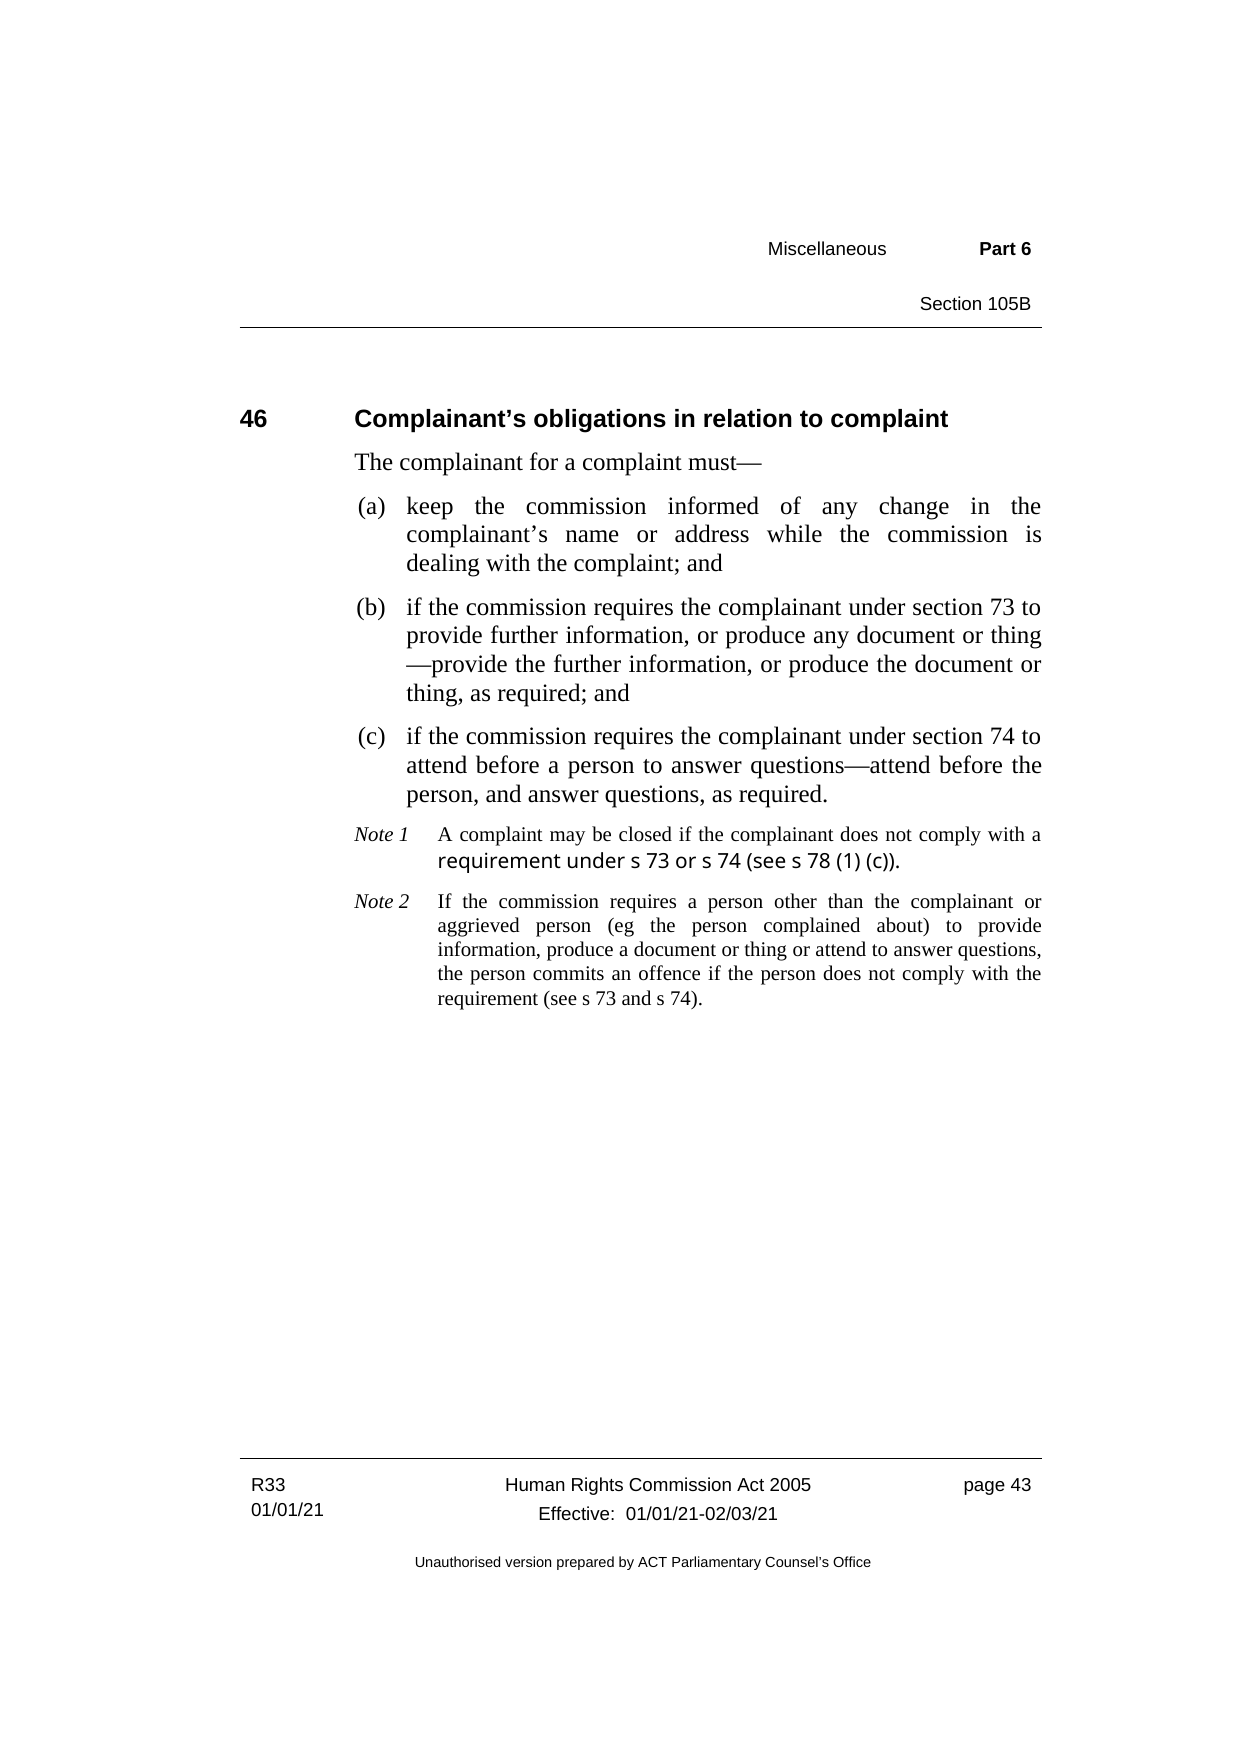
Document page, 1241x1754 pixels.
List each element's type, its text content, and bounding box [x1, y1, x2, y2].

text 46 Complainant’s obligations in relation to complaint [239, 404, 1042, 433]
text (c) if the commission requires the complainant under section 74 to attend before a person to answer questions—attend before the person, and answer questions, as required. [239, 721, 1042, 807]
text (b) if the commission requires the complainant under section 73 to provide further information, or produce any document or thing—provide the further information, or produce the document or thing, as required; and [239, 592, 1042, 707]
text Note 1 A complaint may be closed if the complainant does not comply with a requirement under s 73 or s 74 (see s 78 (1) (c)). [354, 822, 1042, 874]
text (a) keep the commission informed of any change in the complainant’s name or address while the commission is dealing with the complaint; and [239, 491, 1042, 577]
text Note 2 If the commission requires a person other than the complainant or aggrieved person (eg the person complained about) to provide information, produce a document or thing or attend to answer questions, the person commits an offence if the person does not comply with the requirement (see s 73 and s 74). [354, 889, 1042, 1009]
text The complainant for a complaint must— [354, 447, 1042, 476]
